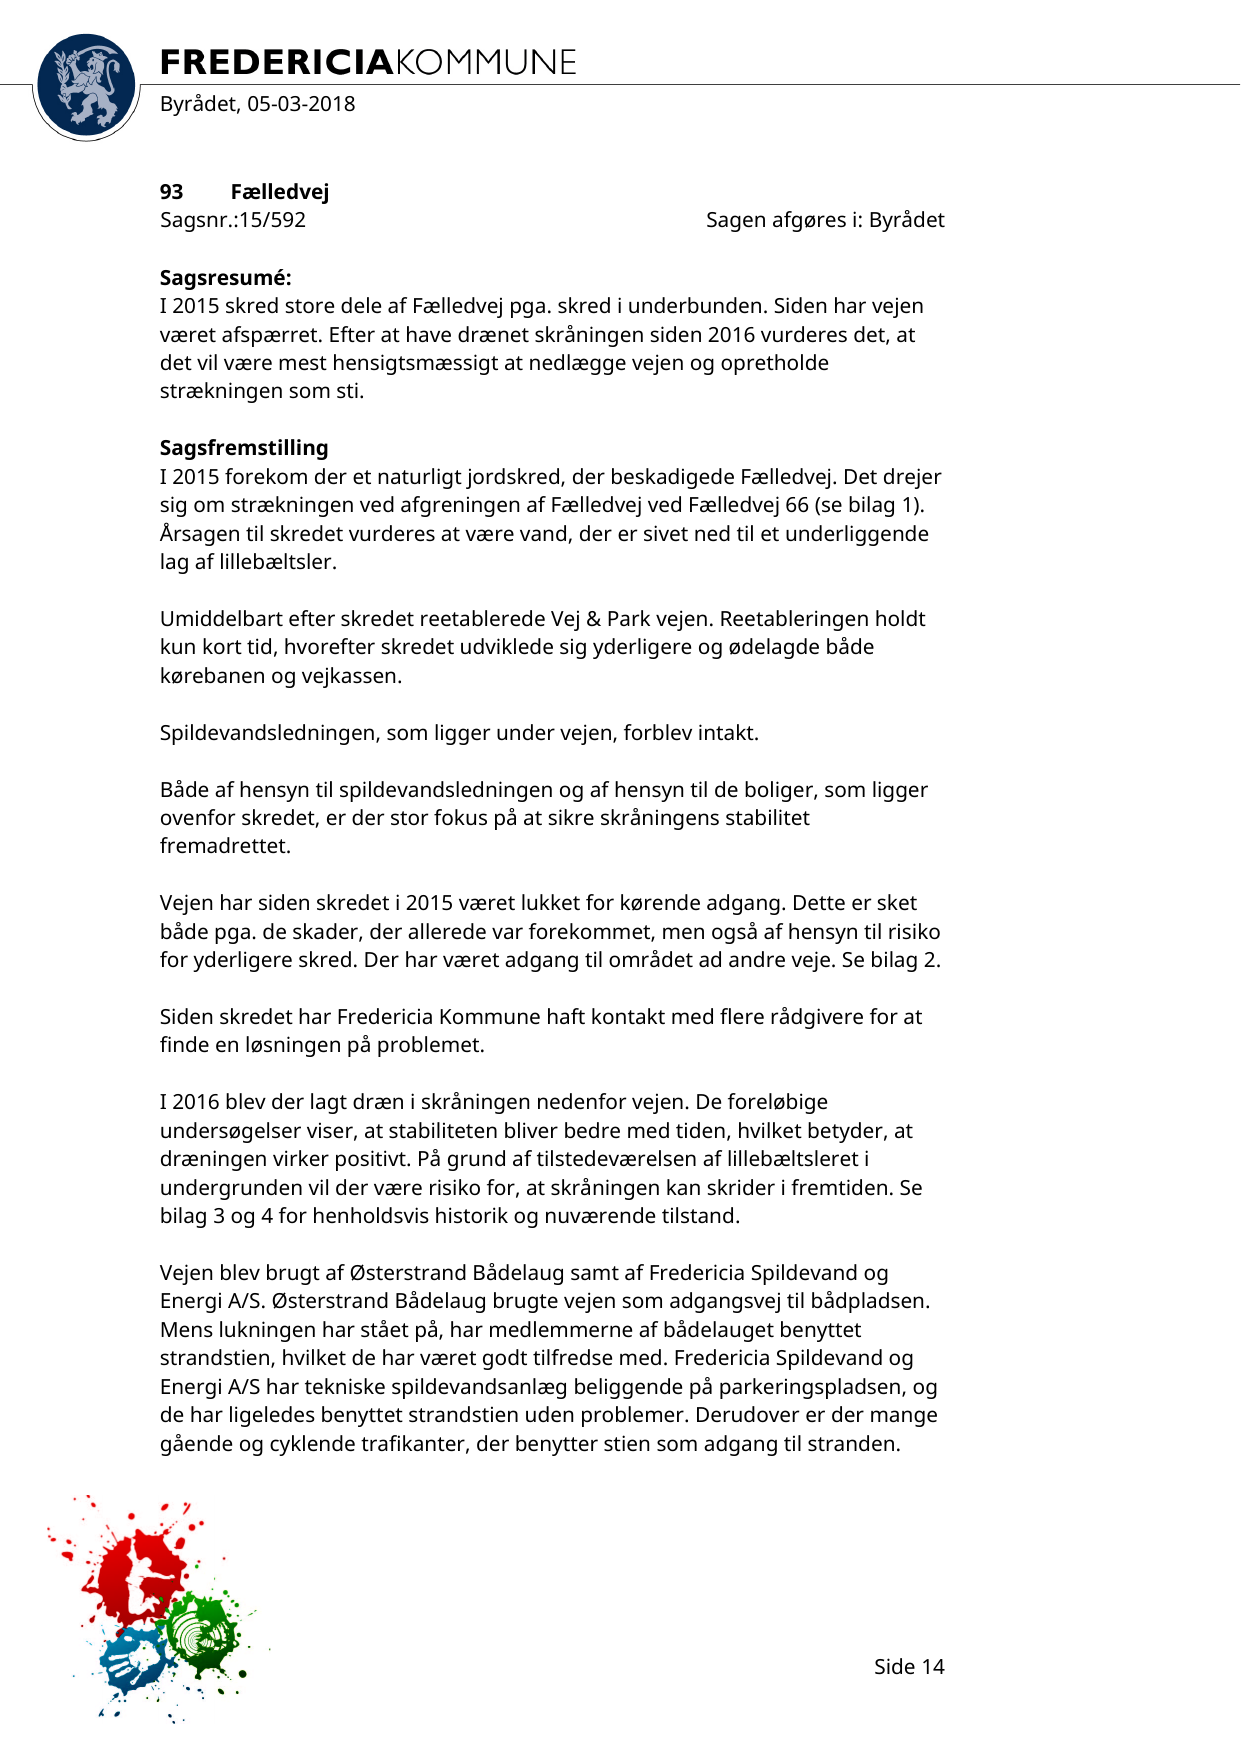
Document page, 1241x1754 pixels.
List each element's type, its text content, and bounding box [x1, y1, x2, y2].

text Siden skredet har Fredericia Kommune haft kontakt med flere rådgivere for at finde en løsningen på problemet. [159, 1002, 945, 1059]
text Vejen blev brugt af Østerstrand Bådelaug samt af Fredericia Spildevand og Energi A/S. Østerstrand Bådelaug brugte vejen som adgangsvej til bådpladsen. Mens lukningen har stået på, har medlemmerne af bådelauget benyttet strandstien, hvilket de har været godt tilfredse med. Fredericia Spildevand og Energi A/S har tekniske spildevandsanlæg beliggende på parkeringspladsen, og de har ligeledes benyttet strandstien uden problemer. Derudover er der mange gående og cyklende trafikanter, der benytter stien som adgang til stranden. [159, 1258, 945, 1457]
table_header Sagsnr.:15/592 [160, 206, 356, 234]
subtitle 93 Fælledvej [159, 177, 945, 206]
text I 2016 blev der lagt dræn i skråningen nedenfor vejen. De foreløbige undersøgelser viser, at stabiliteten bliver bedre med tiden, hvilket betyder, at dræningen virker positivt. På grund af tilstedeværelsen af lillebæltsleret i undergrunden vil der være risiko for, at skråningen kan skrider i fremtiden. Se bilag 3 og 4 for henholdsvis historik og nuværende tilstand. [159, 1087, 945, 1230]
picture [47, 1495, 271, 1724]
text I 2015 forekom der et naturligt jordskred, der beskadigede Fælledvej. Det drejer sig om strækningen ved afgreningen af Fælledvej ved Fælledvej 66 (se bilag 1). Årsagen til skredet vurderes at være vand, der er sivet ned til et underliggende lag af lillebæltsler. [159, 462, 945, 576]
table_header Sagen afgøres i: Byrådet [356, 206, 945, 234]
text Sagsfremstilling [159, 433, 945, 462]
picture [0, 23, 1241, 147]
title Sagsresumé: [159, 263, 945, 291]
text I 2015 skred store dele af Fælledvej pga. skred i underbunden. Siden har vejen været afspærret. Efter at have drænet skråningen siden 2016 vurderes det, at det vil være mest hensigtsmæssigt at nedlægge vejen og opretholde strækningen som sti. [159, 291, 945, 405]
text Vejen har siden skredet i 2015 været lukket for kørende adgang. Dette er sket både pga. de skader, der allerede var forekommet, men også af hensyn til risiko for yderligere skred. Der har været adgang til området ad andre veje. Se bilag 2. [159, 888, 945, 974]
text Både af hensyn til spildevandsledningen og af hensyn til de boliger, som ligger ovenfor skredet, er der stor fokus på at sikre skråningens stabilitet fremadrettet. [159, 775, 945, 860]
text Umiddelbart efter skredet reetablerede Vej & Park vejen. Reetableringen holdt kun kort tid, hvorefter skredet udviklede sig yderligere og ødelagde både kørebanen og vejkassen. [159, 604, 945, 689]
text Spildevandsledningen, som ligger under vejen, forblev intakt. [159, 718, 945, 746]
